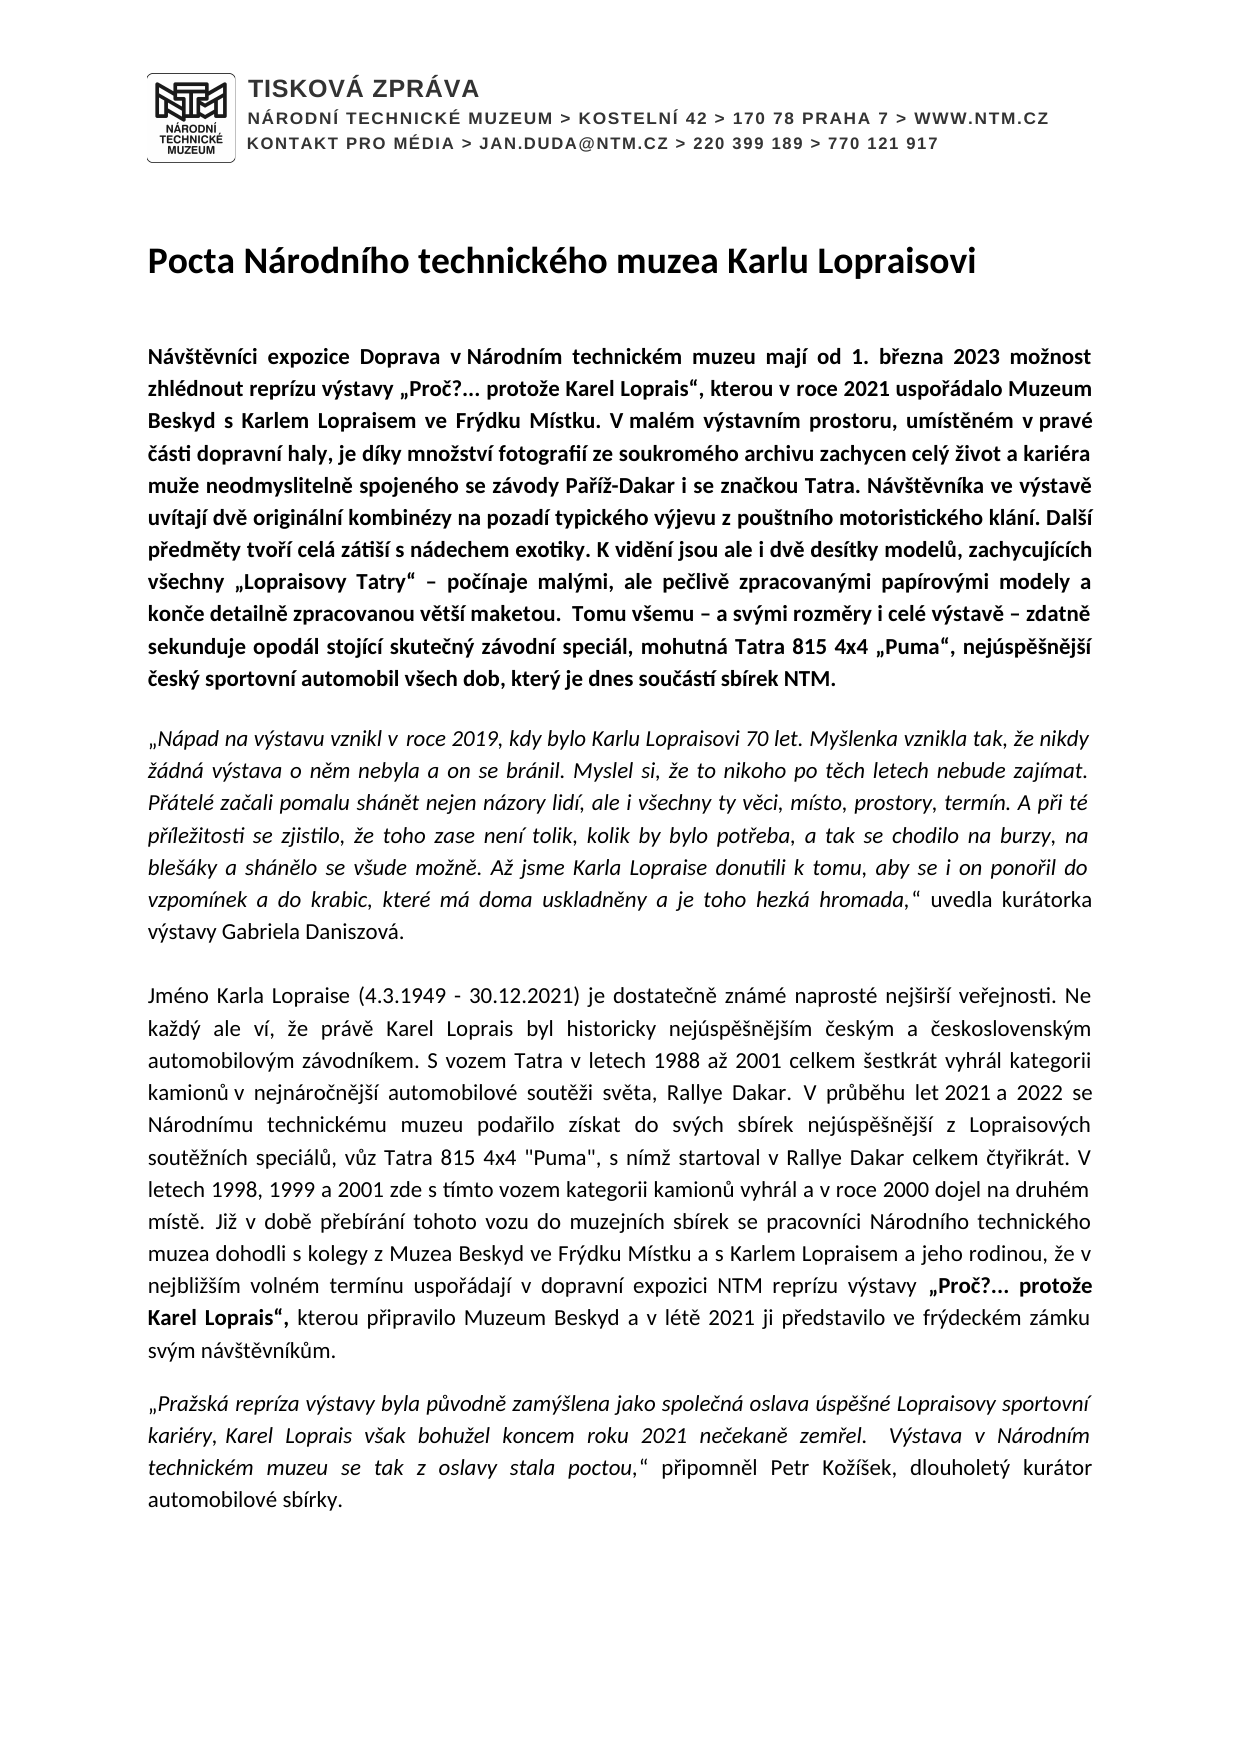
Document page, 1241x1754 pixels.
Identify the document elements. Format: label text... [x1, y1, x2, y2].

list Pocta Národního technického muzea Karlu Lopraisovi [148, 237, 1093, 282]
text „Pražská repríza výstavy byla původně zamýšlena jako společná oslava úspěšné Lopraisovy sportovní kariéry, Karel Loprais však bohužel koncem roku 2021 nečekaně zemřel. Výstava v Národním technickém muzeu se tak z oslavy stala poctou,“ připomněl Petr Kožíšek, dlouholetý kurátor automobilové sbírky. [148, 1389, 1093, 1513]
list Návštěvníci expozice Doprava v Národním technickém muzeu mají od 1. března 2023 možnost zhlédnout reprízu výstavy „Proč?... protože Karel Loprais“, kterou v roce 2021 uspořádalo Muzeum Beskyd s Karlem Lopraisem ve Frýdku Místku. V malém výstavním prostoru, umístěném v pravé části dopravní haly, je díky množství fotografií ze soukromého archivu zachycen celý život a kariéra muže neodmyslitelně spojeného se závody Paříž-Dakar i se značkou Tatra. Návštěvníka ve výstavě uvítají dvě originální kombinézy na pozadí typického výjevu z pouštního motoristického klání. Další předměty tvoří celá zátiší s nádechem exotiky. K vidění jsou ale i dvě desítky modelů, zachycujících všechny „Lopraisovy Tatry“ – počínaje malými, ale pečlivě zpracovanými papírovými modely a konče detailně zpracovanou větší maketou. Tomu všemu – a svými rozměry i celé výstavě – zdatně sekunduje opodál stojící skutečný závodní speciál, mohutná Tatra 815 4x4 „Puma“, nejúspěšnější český sportovní automobil všech dob, který je dnes součástí sbírek NTM. [148, 342, 1093, 692]
text „Nápad na výstavu vznikl v roce 2019, kdy bylo Karlu Lopraisovi 70 let. Myšlenka vznikla tak, že nikdy žádná výstava o něm nebyla a on se bránil. Myslel si, že to nikoho po těch letech nebude zajímat. Přátelé začali pomalu shánět nejen názory lidí, ale i všechny ty věci, místo, prostory, termín. A při té příležitosti se zjistilo, že toho zase není tolik, kolik by bylo potřeba, a tak se chodilo na burzy, na blešáky a shánělo se všude možně. Až jsme Karla Lopraise donutili k tomu, aby se i on ponořil do vzpomínek a do krabic, které má doma uskladněny a je toho hezká hromada,“ uvedla kurátorka výstavy Gabriela Daniszová. [148, 724, 1093, 945]
text Jméno Karla Lopraise (4.3.1949 - 30.12.2021) je dostatečně známé naprosté nejširší veřejnosti. Ne každý ale ví, že právě Karel Loprais byl historicky nejúspěšnějším českým a československým automobilovým závodníkem. S vozem Tatra v letech 1988 až 2001 celkem šestkrát vyhrál kategorii kamionů v nejnáročnější automobilové soutěži světa, Rallye Dakar. V průběhu let 2021 a 2022 se Národnímu technickému muzeu podařilo získat do svých sbírek nejúspěšnější z Lopraisových soutěžních speciálů, vůz Tatra 815 4x4 "Puma", s nímž startoval v Rallye Dakar celkem čtyřikrát. V letech 1998, 1999 a 2001 zde s tímto vozem kategorii kamionů vyhrál a v roce 2000 dojel na druhém místě. Již v době přebírání tohoto vozu do muzejních sbírek se pracovníci Národního technického muzea dohodli s kolegy z Muzea Beskyd ve Frýdku Místku a s Karlem Lopraisem a jeho rodinou, že v nejbližším volném termínu uspořádají v dopravní expozici NTM reprízu výstavy „Proč?... protože Karel Loprais“, kterou připravilo Muzeum Beskyd a v létě 2021 ji představilo ve frýdeckém zámku svým návštěvníkům. [148, 982, 1093, 1364]
picture [147, 73, 236, 163]
